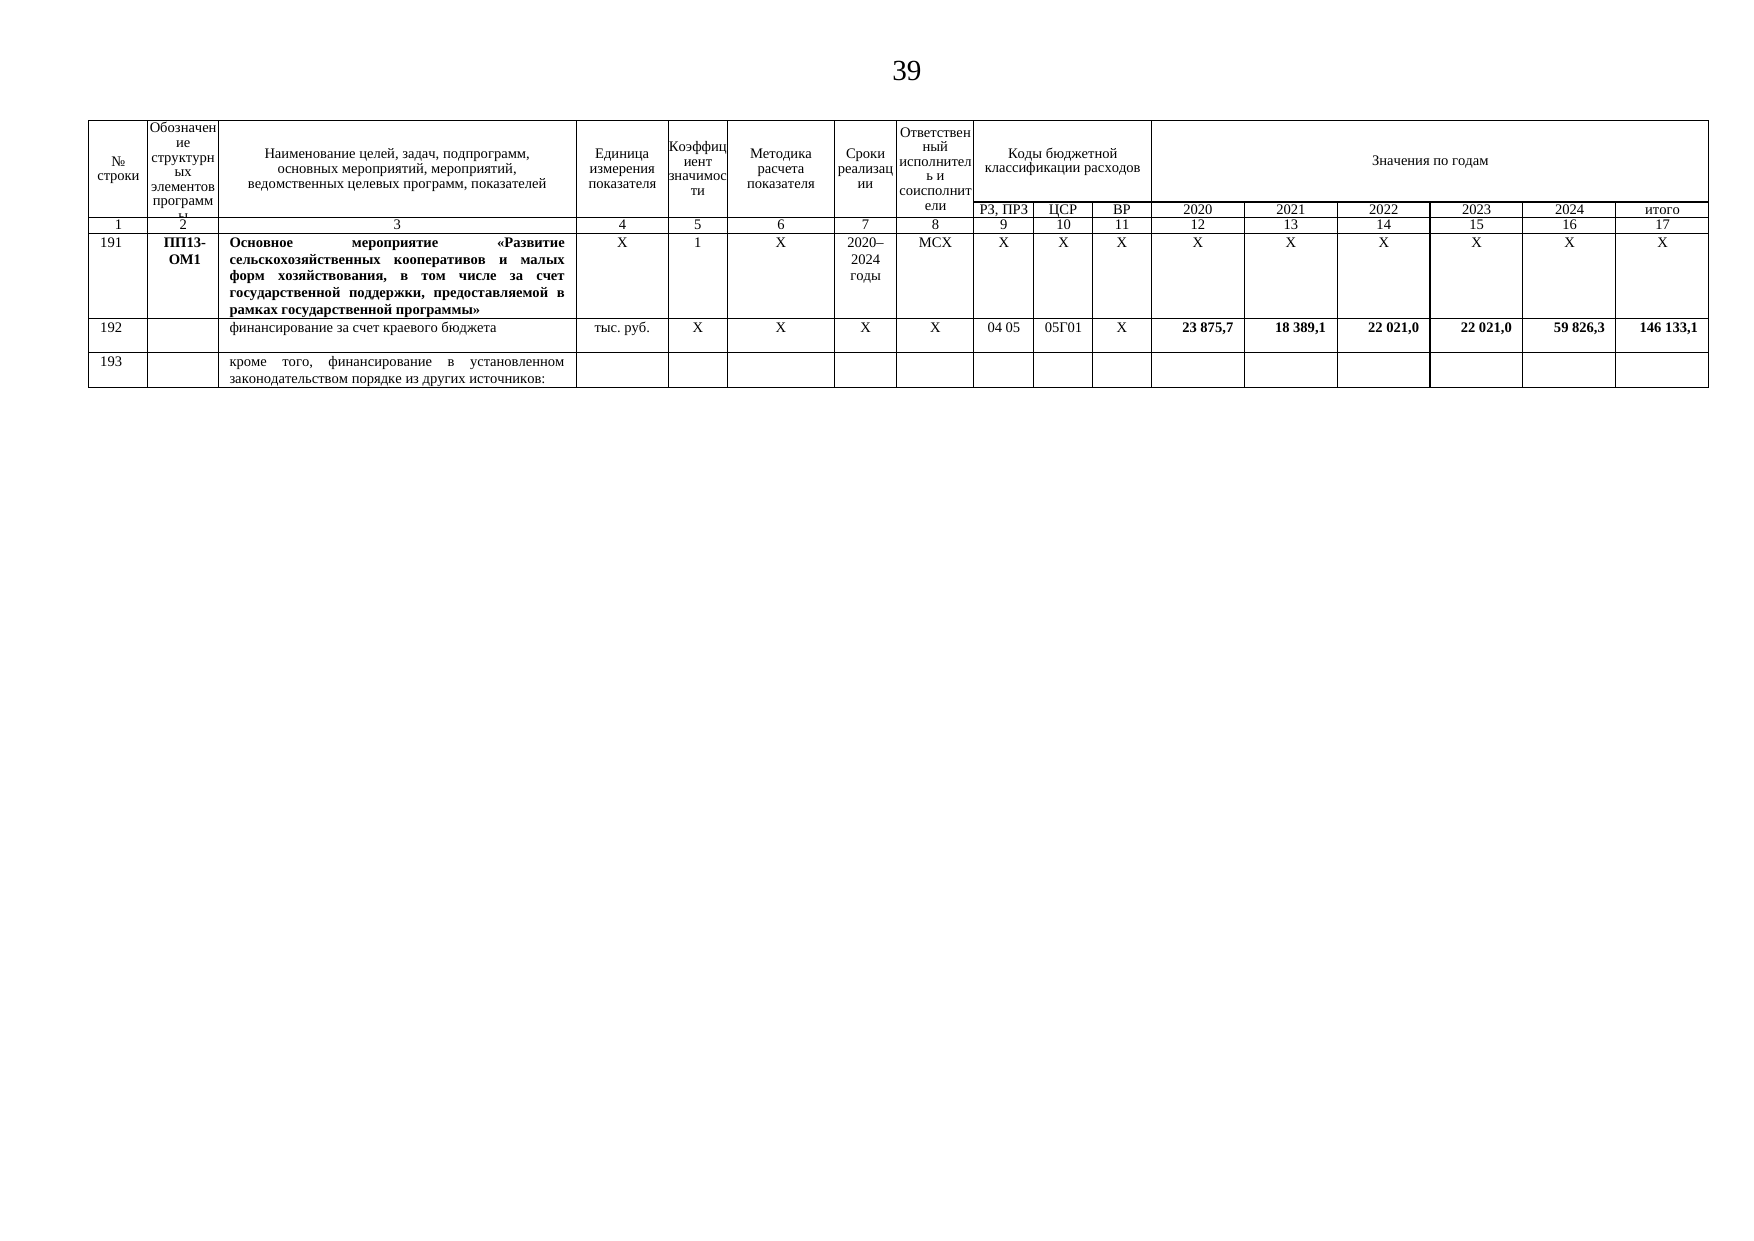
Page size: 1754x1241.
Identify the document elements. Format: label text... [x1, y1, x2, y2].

table_cell 6 [728, 218, 834, 233]
table_header Ответственный исполнитель и соисполнители [897, 121, 973, 217]
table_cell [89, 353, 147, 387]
table_cell 3 [219, 218, 576, 233]
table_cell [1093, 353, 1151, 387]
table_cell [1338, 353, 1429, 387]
table_cell РЗ, ПРЗ [974, 203, 1033, 217]
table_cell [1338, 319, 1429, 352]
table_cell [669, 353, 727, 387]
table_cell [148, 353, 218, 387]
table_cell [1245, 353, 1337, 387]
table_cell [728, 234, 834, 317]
table_cell 2022 [1338, 203, 1429, 217]
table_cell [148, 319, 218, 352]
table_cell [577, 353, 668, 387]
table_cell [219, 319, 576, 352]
table_cell 7 [835, 218, 896, 233]
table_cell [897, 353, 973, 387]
table_header Обозначение структурных элементов программы [148, 121, 218, 217]
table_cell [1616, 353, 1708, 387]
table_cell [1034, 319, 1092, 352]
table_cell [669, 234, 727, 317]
table_header Сроки реализации [835, 121, 896, 217]
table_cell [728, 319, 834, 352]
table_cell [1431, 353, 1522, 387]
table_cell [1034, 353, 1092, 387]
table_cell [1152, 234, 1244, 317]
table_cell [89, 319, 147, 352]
table_header Значения по годам [1152, 121, 1708, 201]
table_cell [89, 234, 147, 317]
table_cell 13 [1245, 218, 1337, 233]
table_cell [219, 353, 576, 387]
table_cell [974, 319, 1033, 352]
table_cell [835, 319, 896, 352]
table_cell 2023 [1431, 203, 1522, 217]
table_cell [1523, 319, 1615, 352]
table_cell 5 [669, 218, 727, 233]
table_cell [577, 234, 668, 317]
table_cell 12 [1152, 218, 1244, 233]
table_cell 4 [577, 218, 668, 233]
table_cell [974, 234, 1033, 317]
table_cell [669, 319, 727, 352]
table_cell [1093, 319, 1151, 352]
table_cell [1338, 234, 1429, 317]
table_cell 2021 [1245, 203, 1337, 217]
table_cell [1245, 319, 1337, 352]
table_cell 17 [1616, 218, 1708, 233]
table_header Методика расчета показателя [728, 121, 834, 217]
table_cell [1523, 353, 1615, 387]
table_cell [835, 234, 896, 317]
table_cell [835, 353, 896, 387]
table_cell 10 [1034, 218, 1092, 233]
table_header Единица измерения показателя [577, 121, 668, 217]
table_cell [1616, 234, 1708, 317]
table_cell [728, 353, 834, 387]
table_header Коды бюджетной классификации расходов [974, 121, 1151, 201]
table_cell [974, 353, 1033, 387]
table_header Наименование целей, задач, подпрограмм, основных мероприятий, мероприятий, ведомственных целевых программ, показателей [219, 121, 576, 217]
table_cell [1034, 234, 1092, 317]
table_cell 15 [1431, 218, 1522, 233]
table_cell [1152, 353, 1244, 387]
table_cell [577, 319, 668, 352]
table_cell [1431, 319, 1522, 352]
table_cell 1 [89, 218, 147, 233]
table_cell 8 [897, 218, 973, 233]
table_cell 14 [1338, 218, 1429, 233]
table_cell 2024 [1523, 203, 1615, 217]
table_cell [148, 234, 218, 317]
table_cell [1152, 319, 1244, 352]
table_cell ВР [1093, 203, 1151, 217]
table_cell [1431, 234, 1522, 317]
table_cell 2020 [1152, 203, 1244, 217]
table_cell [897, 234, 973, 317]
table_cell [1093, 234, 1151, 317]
table_header № строки [89, 121, 147, 217]
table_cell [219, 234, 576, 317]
table_cell итого [1616, 203, 1708, 217]
table_cell 11 [1093, 218, 1151, 233]
table_cell ЦСР [1034, 203, 1092, 217]
table_cell 2 [148, 218, 218, 233]
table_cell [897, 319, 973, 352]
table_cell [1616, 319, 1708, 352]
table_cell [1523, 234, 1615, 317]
table_cell 16 [1523, 218, 1615, 233]
table_cell 9 [974, 218, 1033, 233]
table_header Коэффициент значимости [669, 121, 727, 217]
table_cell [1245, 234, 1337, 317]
